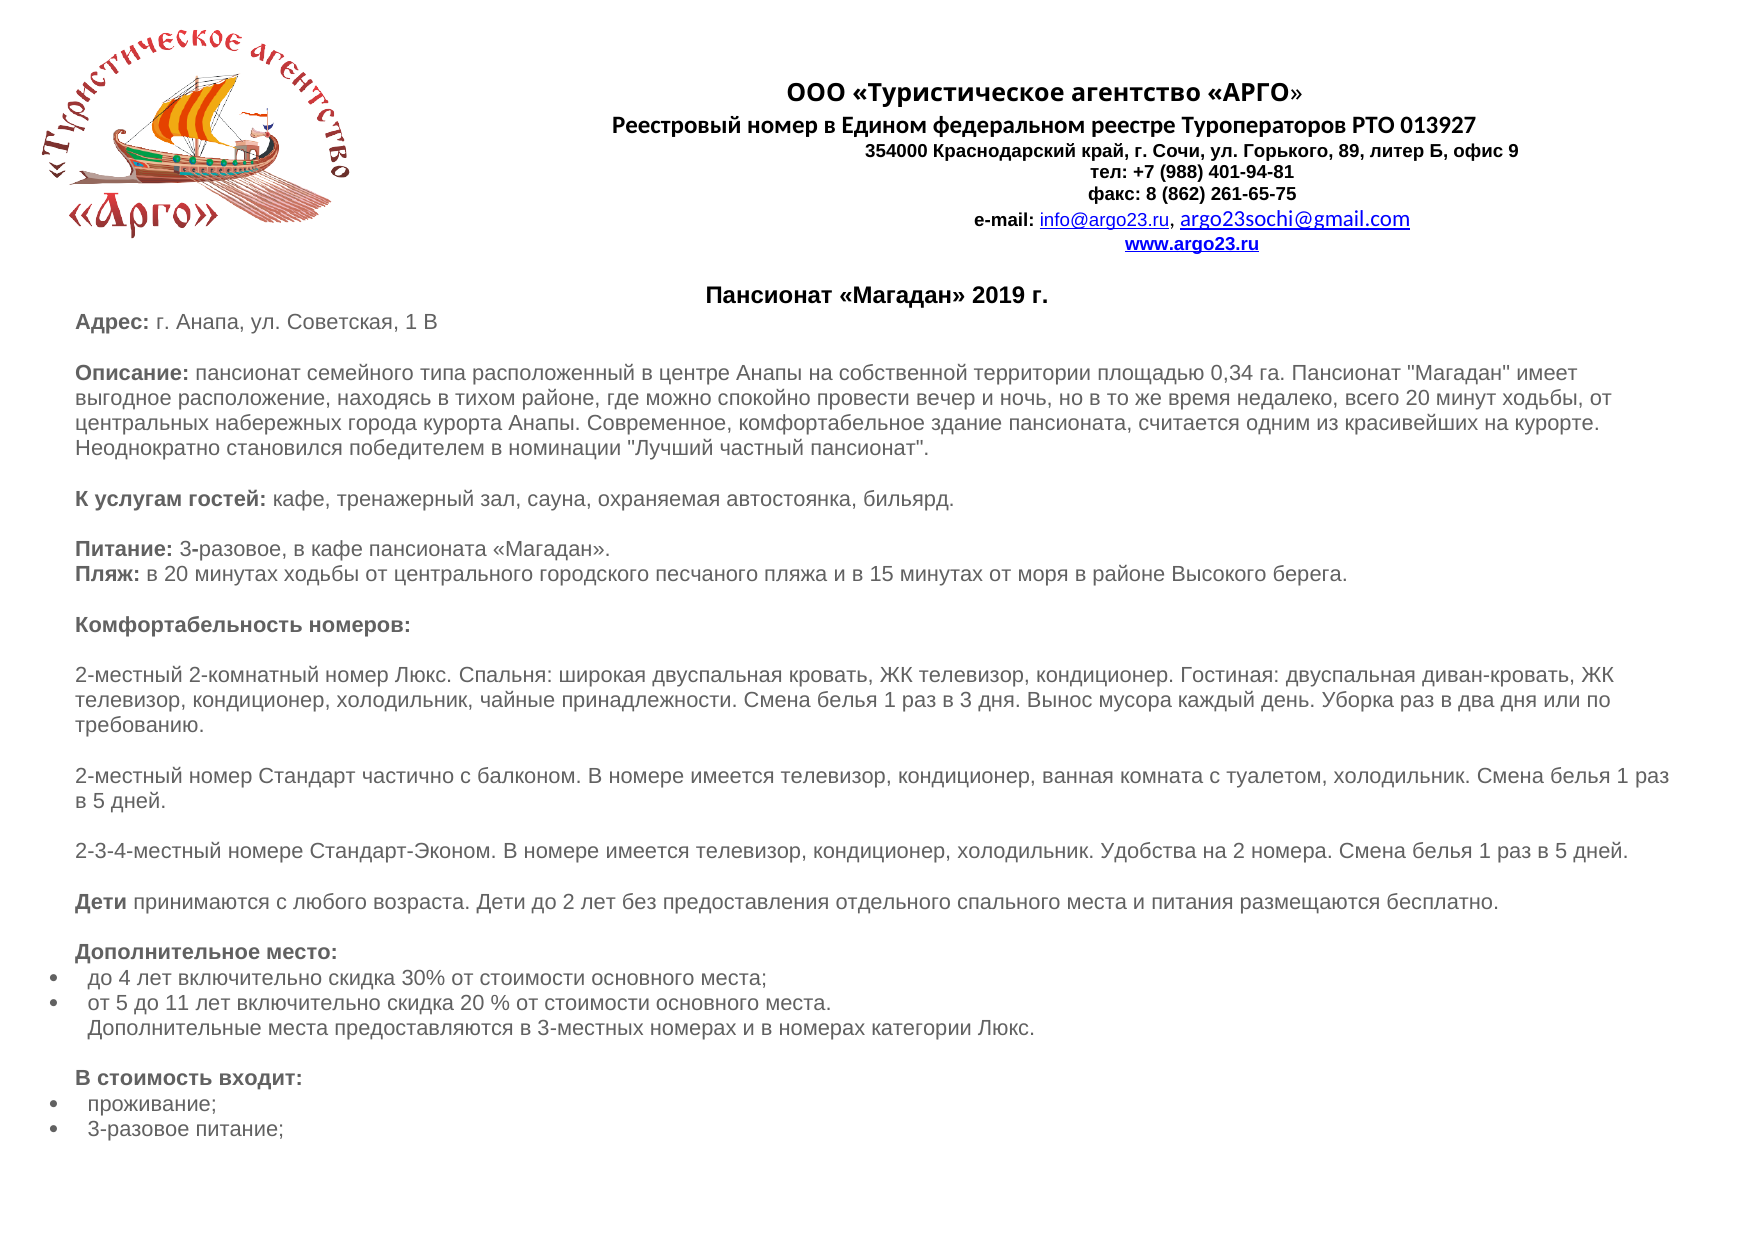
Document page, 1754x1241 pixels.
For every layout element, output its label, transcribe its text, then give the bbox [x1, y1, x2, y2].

text 354000 Краснодарский край, г. Сочи, ул. Горького, 89, литер Б, офис 9 [391, 139, 1679, 161]
text Пансионат «Магадан» 2019 г. [75, 281, 1679, 309]
text Дополнительное место: [75, 939, 1679, 964]
text Адрес: г. Анапа, ул. Советская, 1 В [75, 309, 1679, 334]
text 2-местный 2-комнатный номер Люкс. Спальня: широкая двуспальная кровать, ЖК телевизор, кондиционер. Гостиная: двуспальная диван-кровать, ЖК телевизор, кондиционер, холодильник, чайные принадлежности. Смена белья 1 раз в 3 дня. Вынос мусора каждый день. Уборка раз в два дня или по требованию. [75, 662, 1679, 738]
text К услугам гостей: кафе, тренажерный зал, сауна, охраняемая автостоянка, бильярд. [75, 486, 1679, 511]
text В стоимость входит: [75, 1065, 1679, 1091]
text 2-местный номер Стандарт частично с балконом. В номере имеется телевизор, кондиционер, ванная комната с туалетом, холодильник. Смена белья 1 раз в 5 дней. [75, 763, 1679, 813]
text 2-3-4-местный номере Стандарт-Эконом. В номере имеется телевизор, кондиционер, холодильник. Удобства на 2 номера. Смена белья 1 раз в 5 дней. [75, 838, 1679, 864]
text тел: +7 (988) 401-94-81 [391, 161, 1679, 183]
text Пляж: в 20 минутах ходьбы от центрального городского песчаного пляжа и в 15 минутах от моря в районе Высокого берега. [75, 561, 1679, 586]
text www.argo23.ru [370, 232, 1679, 254]
list от 5 до 11 лет включительно скидка 20 % от стоимости основного места. Дополнительные места предоставляются в 3-местных номерах и в номерах категории Люкс. [50, 990, 1679, 1040]
list проживание; [50, 1091, 1679, 1116]
text факс: 8 (862) 261-65-75 [391, 183, 1679, 204]
text Комфортабельность номеров: [75, 612, 1679, 637]
text ООО «Туристическое агентство «АРГО» [391, 75, 1679, 109]
list 3-разовое питание; [50, 1116, 1679, 1141]
table_header [0, 28, 391, 239]
text Реестровый номер в Едином федеральном реестре Туроператоров РТО 013927 [391, 109, 1679, 139]
text Питание: 3-разовое, в кафе пансионата «Магадан». [75, 536, 1679, 561]
text e-mail: info@argo23.ru, argo23sochi@gmail.com [391, 204, 1679, 232]
list до 4 лет включительно скидка 30% от стоимости основного места; [50, 964, 1679, 990]
text Описание: пансионат семейного типа расположенный в центре Анапы на собственной территории площадью 0,34 га. Пансионат "Магадан" имеет выгодное расположение, находясь в тихом районе, где можно спокойно провести вечер и ночь, но в то же время недалеко, всего 20 минут ходьбы, от центральных набережных города курорта Анапы. Современное, комфортабельное здание пансионата, считается одним из красивейших на курорте. Неоднократно становился победителем в номинации "Лучший частный пансионат". [75, 359, 1679, 460]
text Дети принимаются с любого возраста. Дети до 2 лет без предоставления отдельного спального места и питания размещаются бесплатно. [75, 889, 1679, 914]
